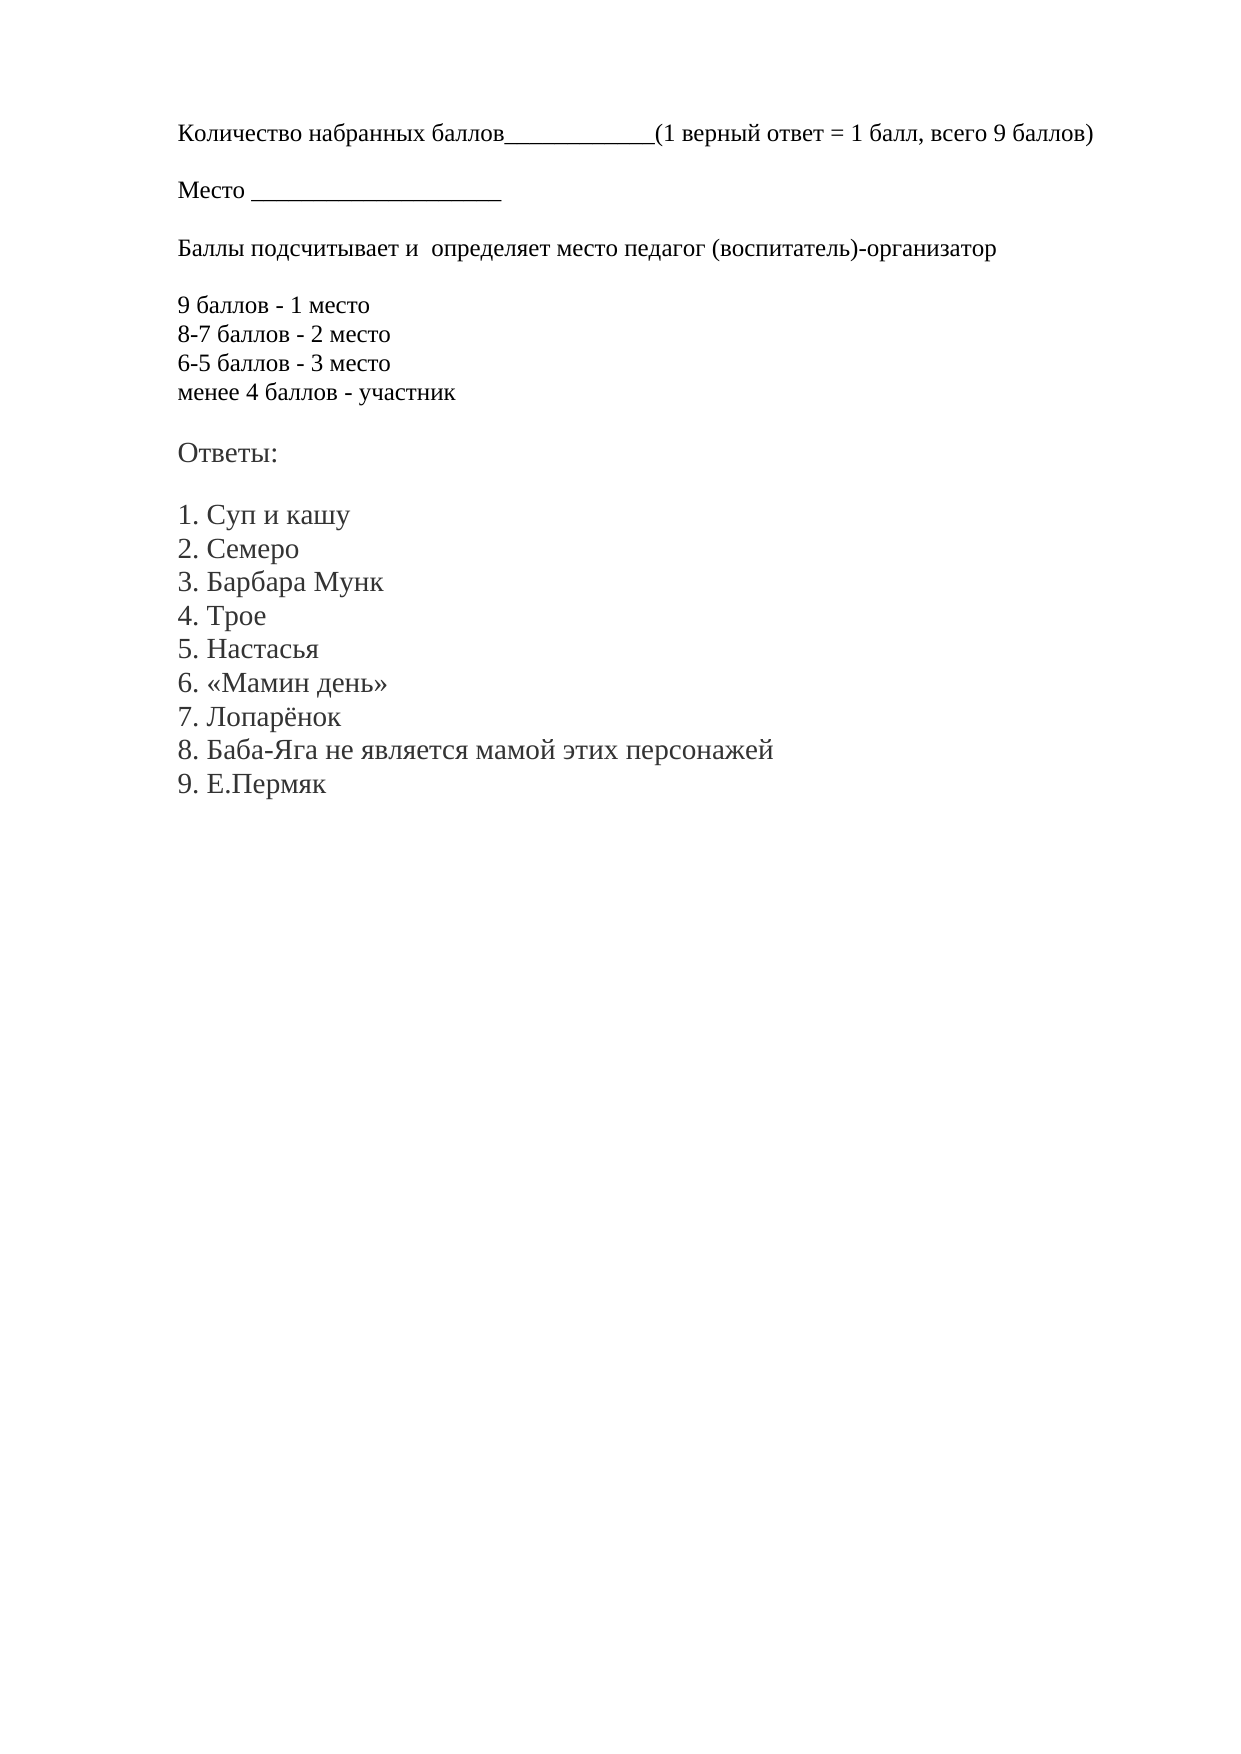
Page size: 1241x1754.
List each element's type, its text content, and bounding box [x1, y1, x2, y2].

text менее 4 баллов - участник [177, 377, 1152, 406]
text 9 баллов - 1 место [177, 291, 1152, 319]
text Место ____________________ [177, 176, 1152, 204]
text 1. Суп и кашу 2. Семеро 3. Барбара Мунк 4. Трое 5. Настасья 6. «Мамин день» 7. Лопарёнок 8. Баба-Яга не является мамой этих персонажей 9. Е.Пермяк [177, 497, 1152, 799]
text Количество набранных баллов____________(1 верный ответ = 1 балл, всего 9 баллов) [177, 118, 1152, 147]
text 8-7 баллов - 2 место [177, 319, 1152, 348]
text Ответы: [177, 435, 1152, 468]
text Баллы подсчитывает и определяет место педагог (воспитатель)-организатор [177, 233, 1152, 262]
text 6-5 баллов - 3 место [177, 348, 1152, 377]
